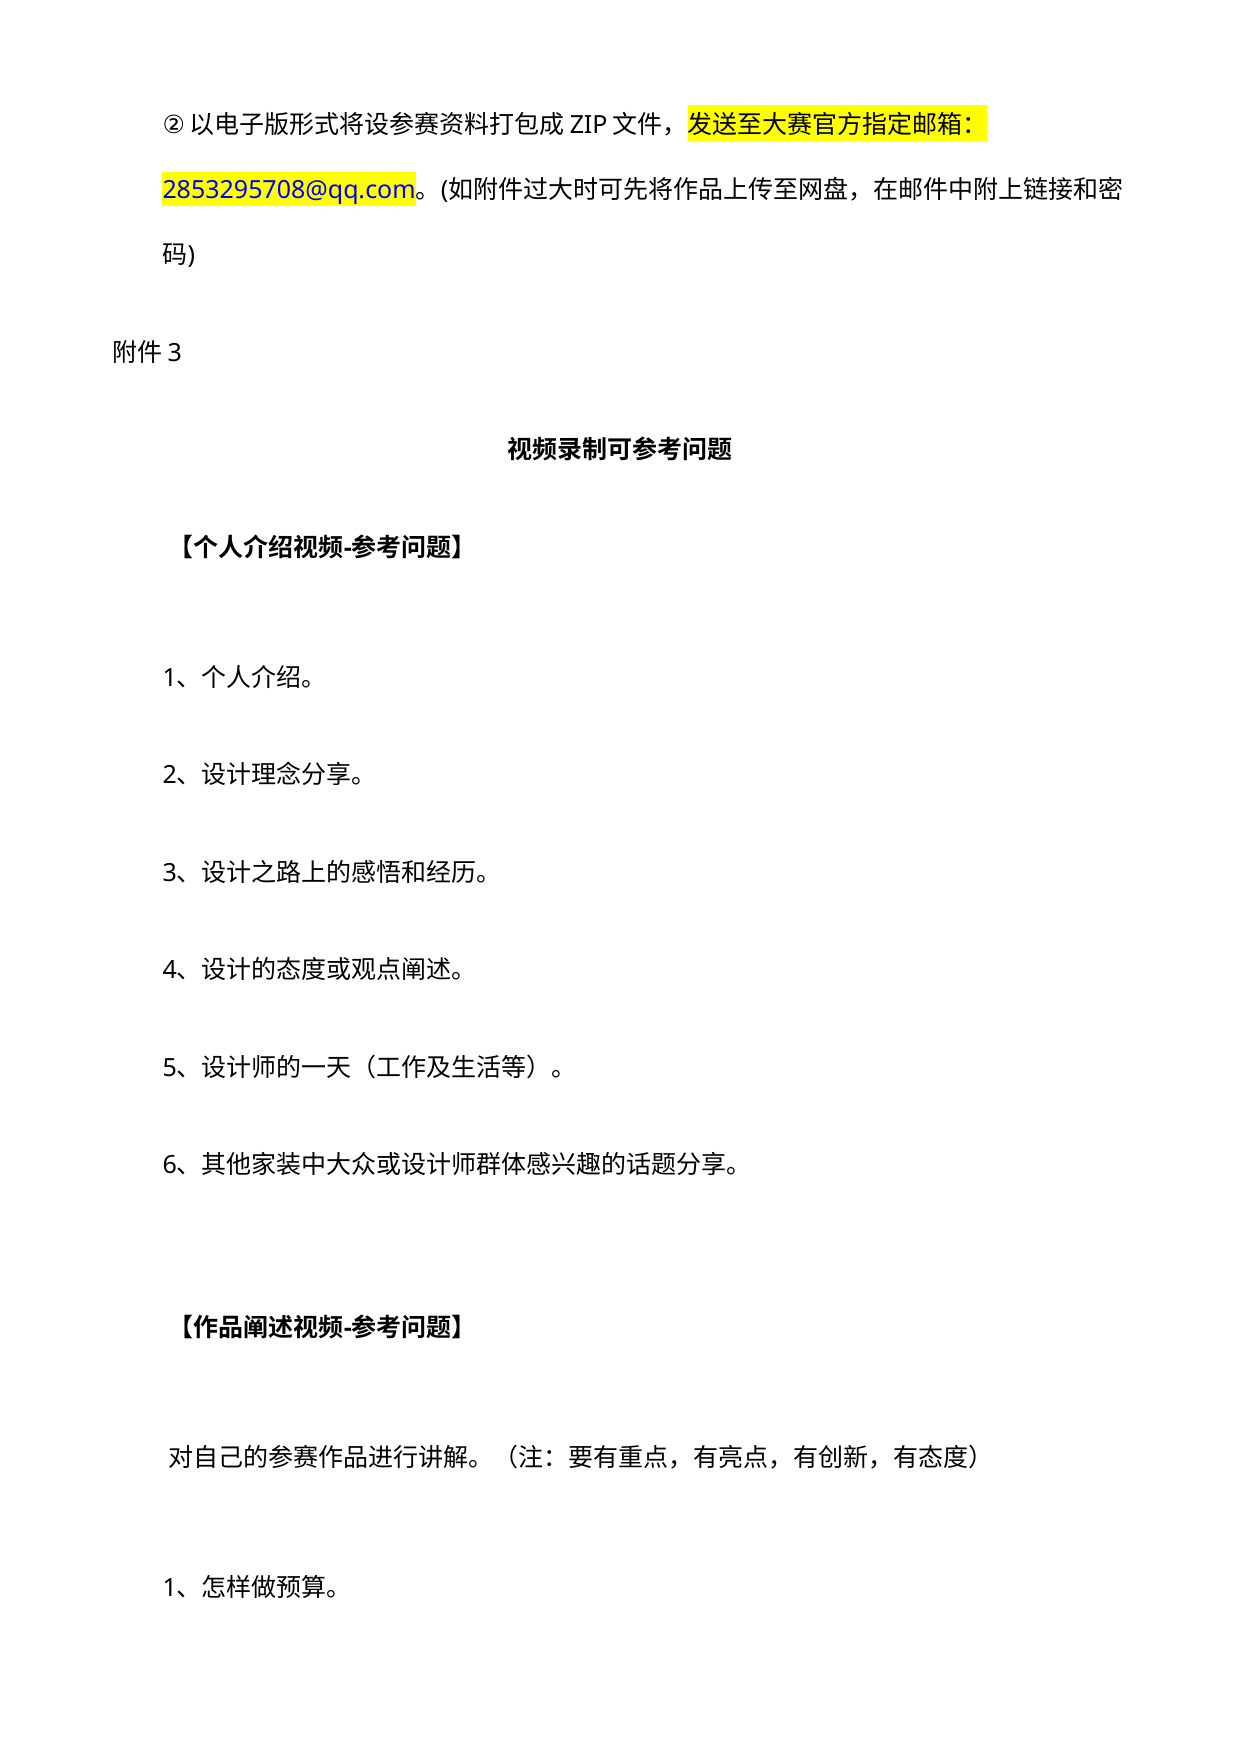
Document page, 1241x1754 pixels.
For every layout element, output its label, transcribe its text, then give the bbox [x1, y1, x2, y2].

text 【作品阐述视频-参考问题】 [112, 1293, 1128, 1358]
text 视频录制可参考问题 [112, 415, 1128, 480]
text 2、设计理念分享。 [112, 740, 1128, 805]
text 1、个人介绍。 [112, 643, 1128, 708]
text 6、其他家装中大众或设计师群体感兴趣的话题分享。 [112, 1130, 1128, 1195]
list ②以电子版形式将设参赛资料打包成ZIP文件，发送至大赛官方指定邮箱：2853295708@qq.com。(如附件过大时可先将作品上传至网盘，在邮件中附上链接和密码) [162, 90, 1128, 285]
text 附件3 [112, 318, 1128, 383]
text 3、设计之路上的感悟和经历。 [112, 838, 1128, 903]
text 【个人介绍视频-参考问题】 [112, 513, 1128, 578]
text 4、设计的态度或观点阐述。 [112, 935, 1128, 1000]
text 对自己的参赛作品进行讲解。（注：要有重点，有亮点，有创新，有态度） [112, 1423, 1128, 1488]
text 5、设计师的一天（工作及生活等）。 [112, 1033, 1128, 1098]
list 怎样做预算。 [162, 1553, 1128, 1618]
